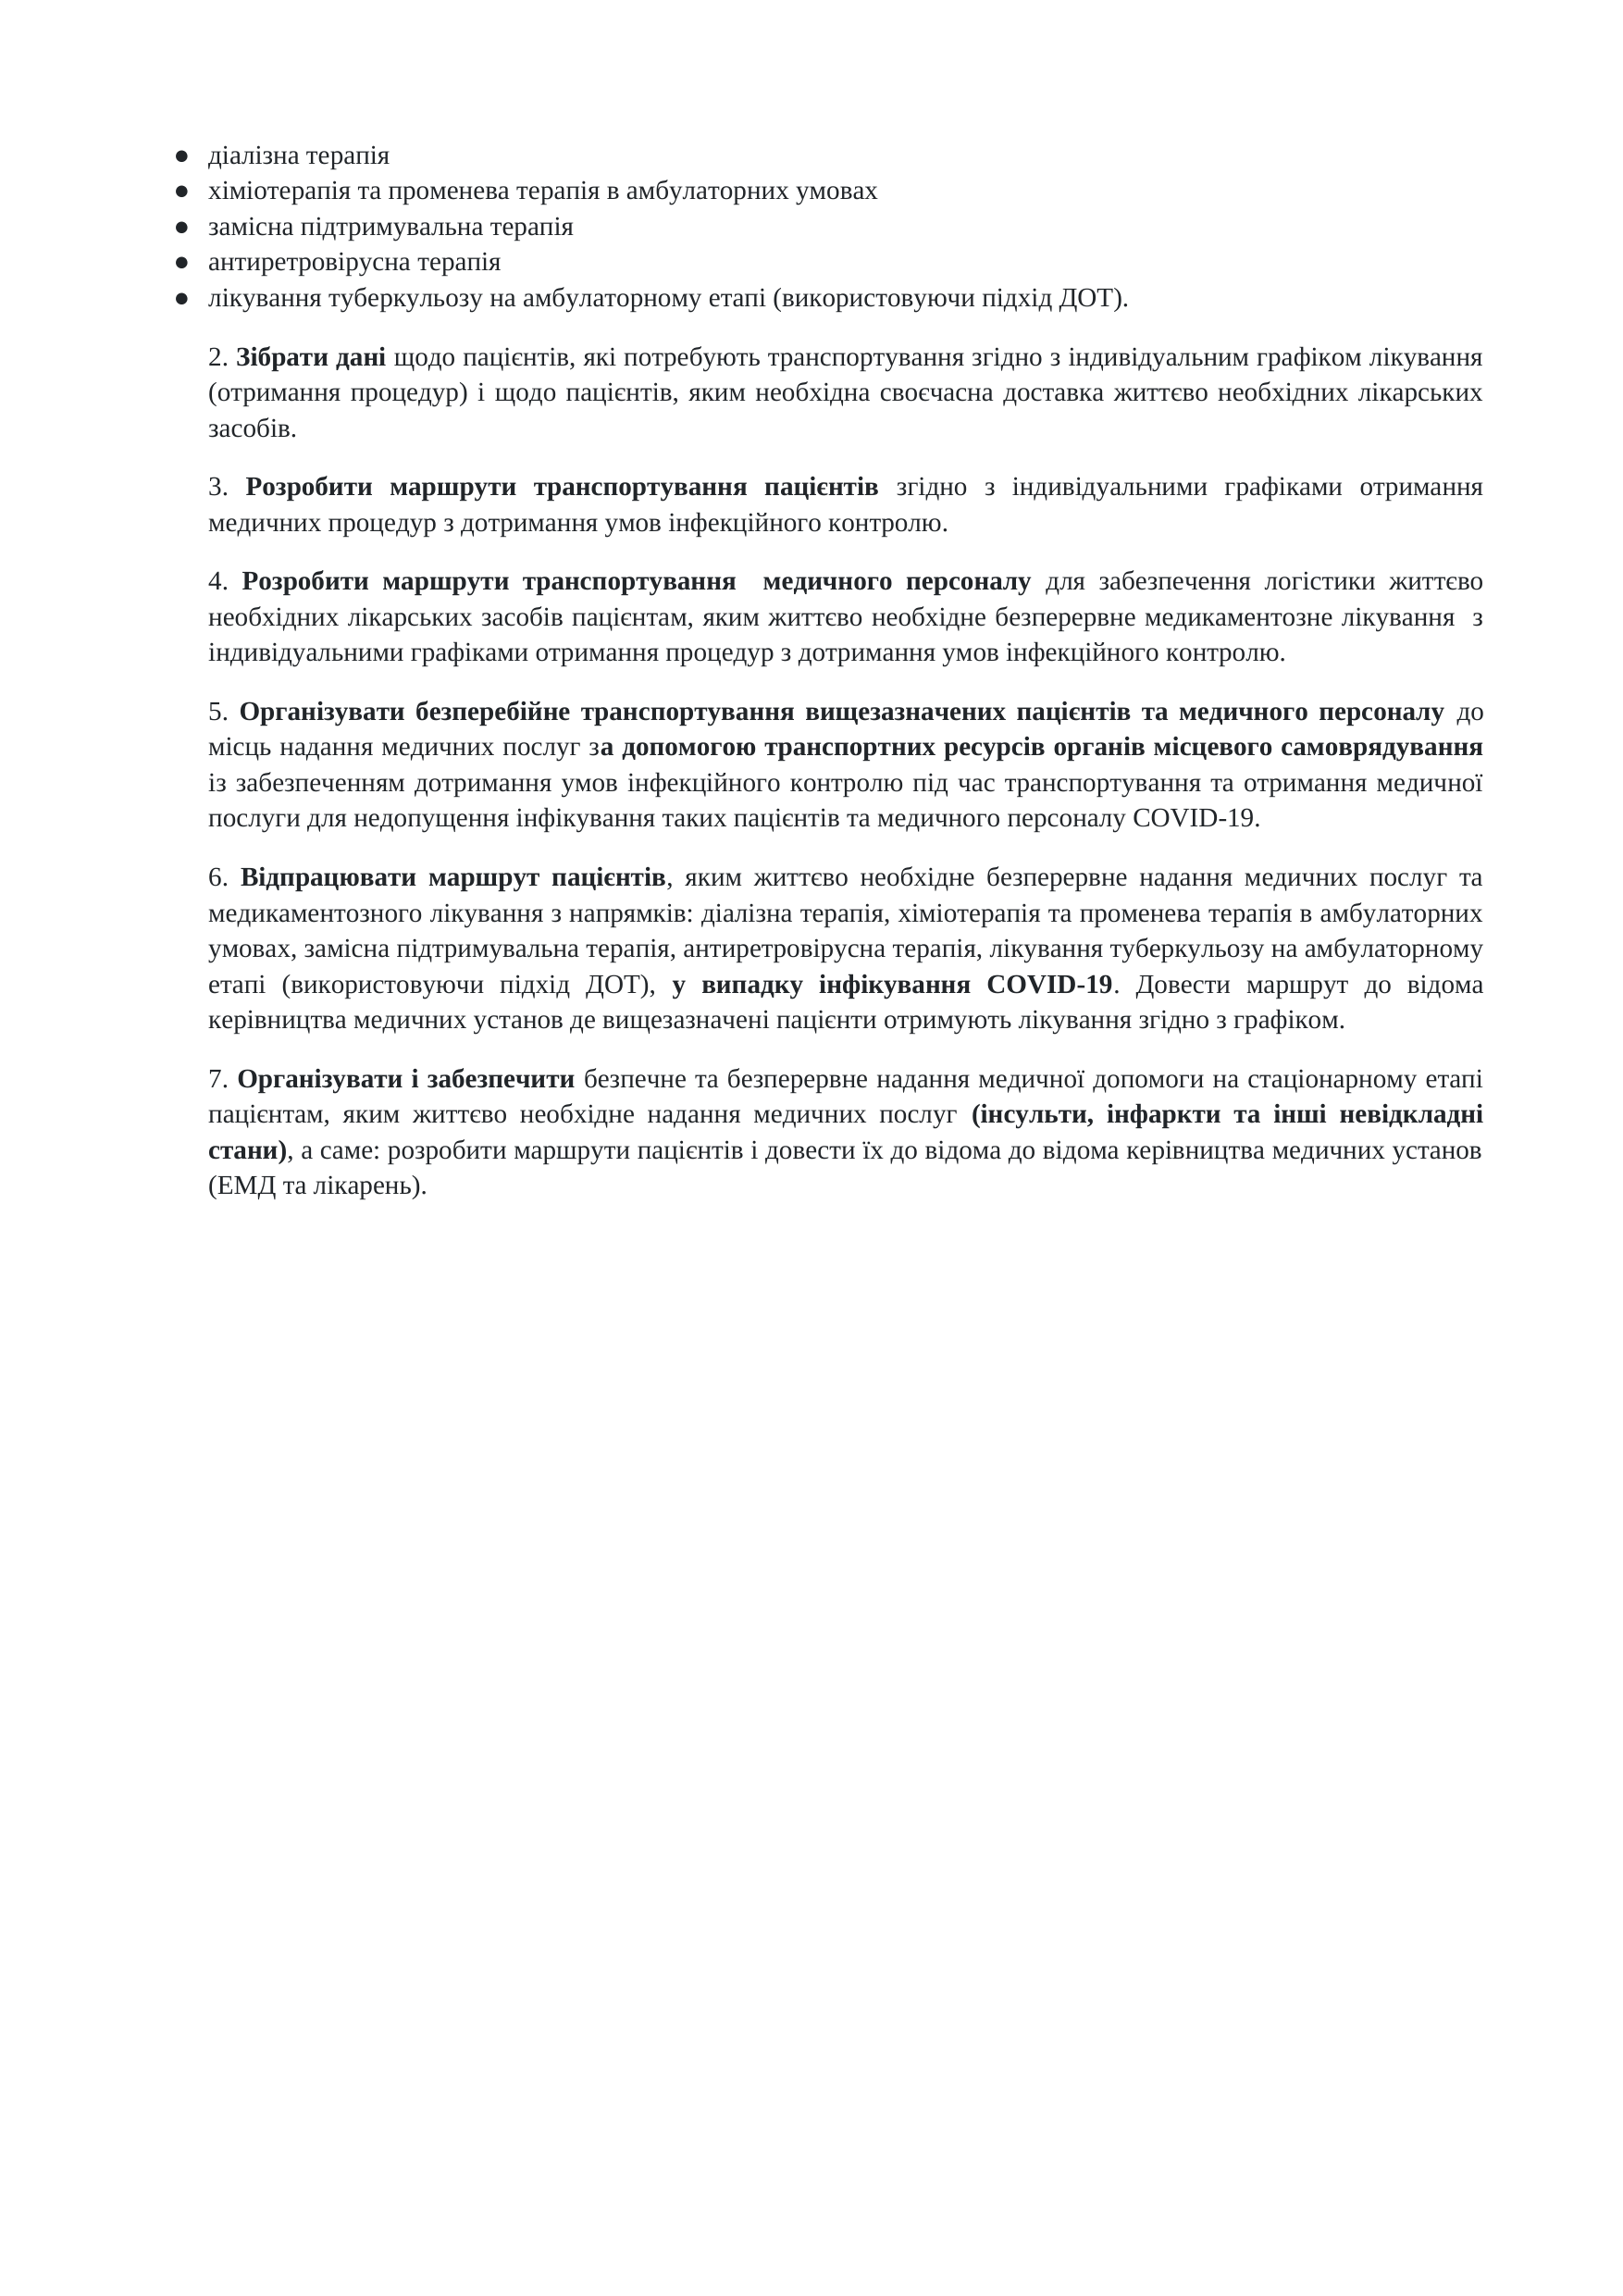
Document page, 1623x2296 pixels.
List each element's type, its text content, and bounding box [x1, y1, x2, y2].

list замісна підтримувальна терапія [173, 210, 1484, 242]
text 7. Організувати і забезпечити безпечне та безперервне надання медичної допомоги на стаціонарному етапі пацієнтам, яким життєво необхідне надання медичних послуг (інсульти, інфаркти та інші невідкладні стани), а саме: розробити маршрути пацієнтів і довести їх до відома до відома керівництва медичних установ (ЕМД та лікарень). [208, 1062, 1484, 1200]
list хіміотерапія та променева терапія в амбулаторних умовах [173, 174, 1484, 205]
text 4. Розробити маршрути транспортування медичного персоналу для забезпечення логістики життєво необхідних лікарських засобів пацієнтам, яким життєво необхідне безперервне медикаментозне лікування з індивідуальними графіками отримання процедур з дотримання умов інфекційного контролю. [208, 565, 1484, 667]
text 5. Організувати безперебійне транспортування вищезазначених пацієнтів та медичного персоналу до місць надання медичних послуг за допомогою транспортних ресурсів органів місцевого самоврядування із забезпеченням дотримання умов інфекційного контролю під час транспортування та отримання медичної послуги для недопущення інфікування таких пацієнтів та медичного персоналу COVID-19. [208, 695, 1484, 833]
text 3. Розробити маршрути транспортування пацієнтів згідно з індивідуальними графіками отримання медичних процедур з дотримання умов інфекційного контролю. [208, 470, 1484, 537]
list діалізна терапія [173, 139, 1484, 169]
text 2. Зібрати дані щодо пацієнтів, які потребують транспортування згідно з індивідуальним графіком лікування (отримання процедур) і щодо пацієнтів, яким необхідна своєчасна доставка життєво необхідних лікарських засобів. [208, 341, 1484, 442]
list лікування туберкульозу на амбулаторному етапі (використовуючи підхід ДОТ). [173, 281, 1484, 313]
text 6. Відпрацювати маршрут пацієнтів, яким життєво необхідне безперервне надання медичних послуг та медикаментозного лікування з напрямків: діалізна терапія, хіміотерапія та променева терапія в амбулаторних умовах, замісна підтримувальна терапія, антиретровірусна терапія, лікування туберкульозу на амбулаторному етапі (використовуючи підхід ДОТ), у випадку інфікування COVID-19. Довести маршрут до відома керівництва медичних установ де вищезазначені пацієнти отримують лікування згідно з графіком. [208, 861, 1484, 1035]
list антиретровірусна терапія [173, 246, 1484, 277]
